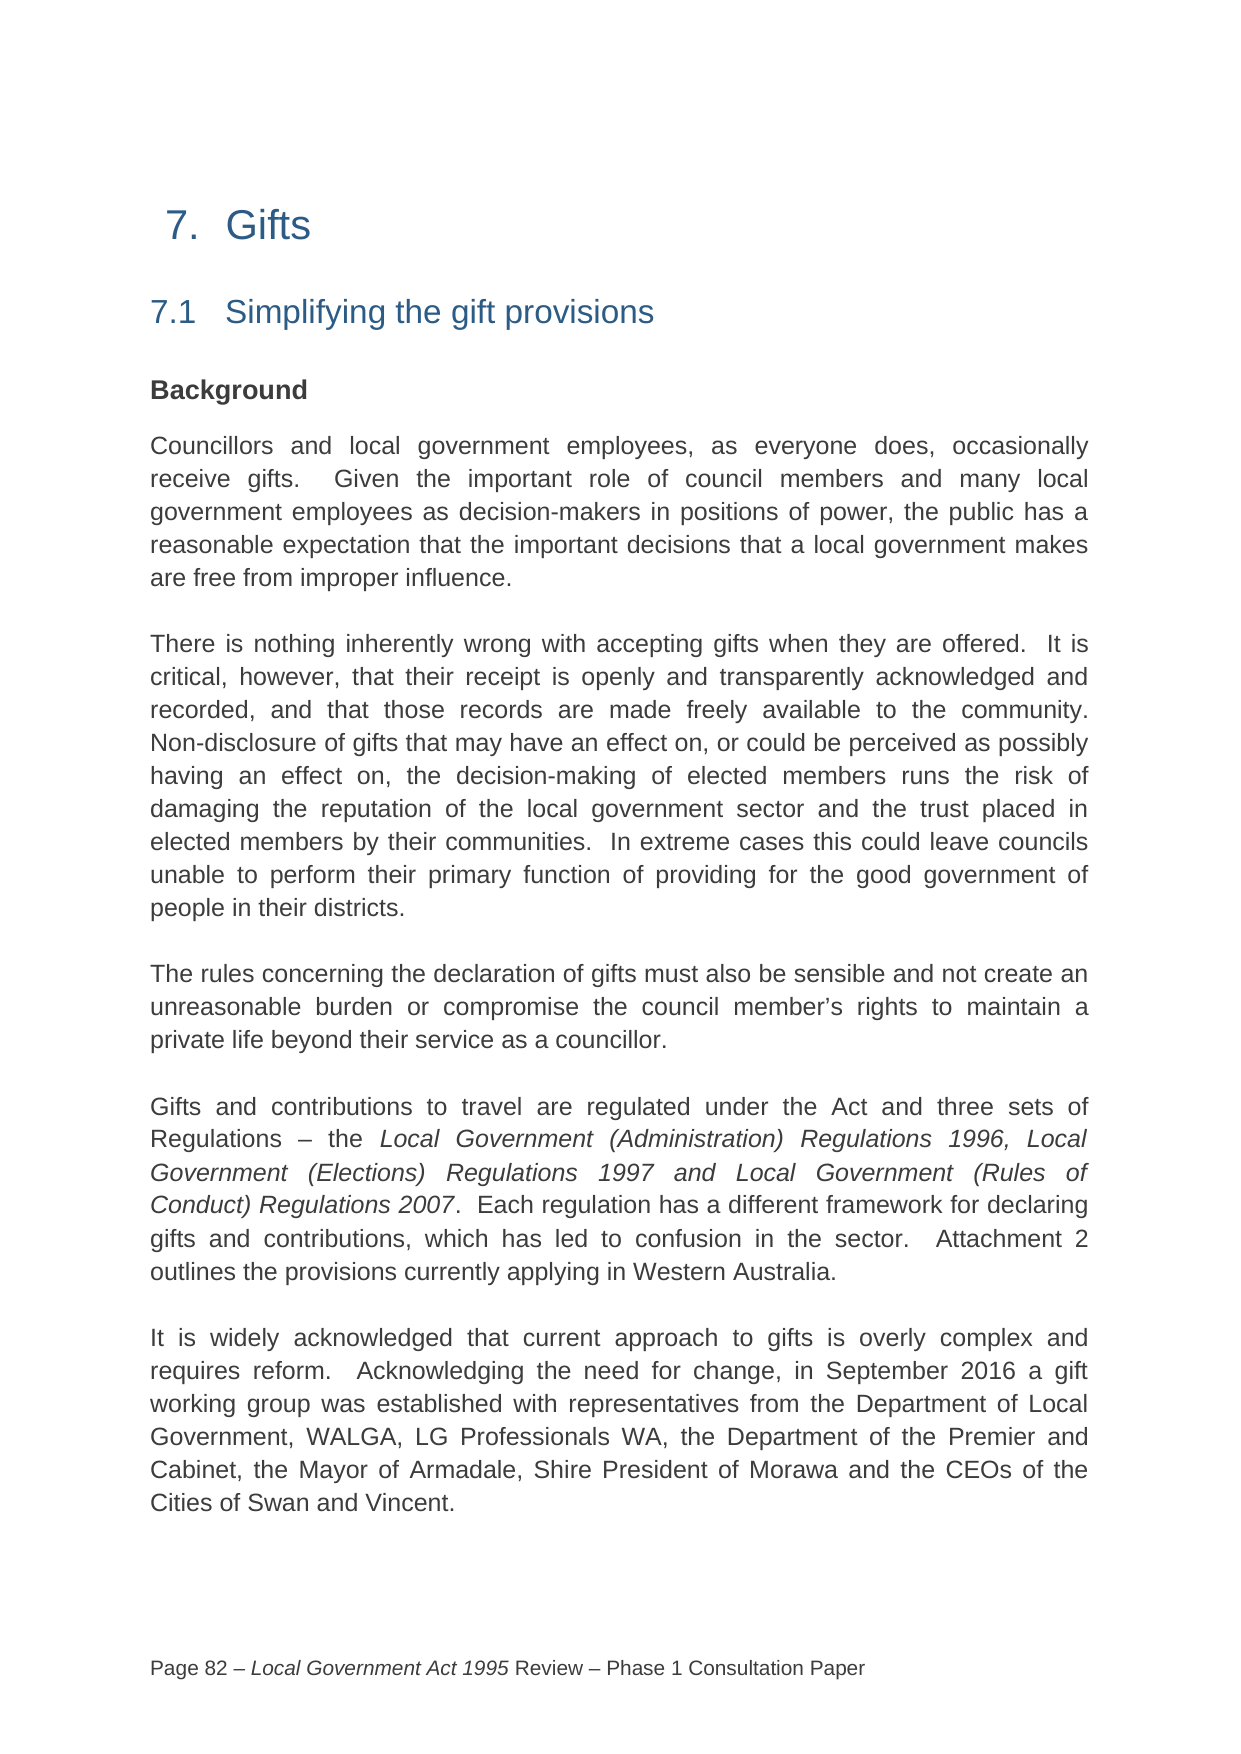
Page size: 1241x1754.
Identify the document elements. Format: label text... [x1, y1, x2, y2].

text It is widely acknowledged that current approach to gifts is overly complex and requires reform. Acknowledging the need for change, in September 2016 a gift working group was established with representatives from the Department of Local Government, WALGA, LG Professionals WA, the Department of the Premier and Cabinet, the Mayor of Armadale, Shire President of Morawa and the CEOs of the Cities of Swan and Vincent. [150, 1323, 1090, 1516]
text Gifts and contributions to travel are regulated under the Act and three sets of Regulations – the Local Government (Administration) Regulations 1996, Local Government (Elections) Regulations 1997 and Local Government (Rules of Conduct) Regulations 2007. Each regulation has a different framework for declaring gifts and contributions, which has led to confusion in the sector. Attachment 2 outlines the provisions currently applying in Western Australia. [150, 1091, 1090, 1285]
subtitle Simplifying the gift provisions [150, 293, 1090, 331]
subtitle Background [150, 374, 1090, 406]
text There is nothing inherently wrong with accepting gifts when they are offered. It is critical, however, that their receipt is openly and transparently acknowledged and recorded, and that those records are made freely available to the community. Non-disclosure of gifts that may have an effect on, or could be perceived as possibly having an effect on, the decision-making of elected members runs the risk of damaging the reputation of the local government sector and the trust placed in elected members by their communities. In extreme cases this could leave councils unable to perform their primary function of providing for the good government of people in their districts. [150, 629, 1090, 922]
subtitle Gifts [165, 200, 1090, 248]
text Councillors and local government employees, as everyone does, occasionally receive gifts. Given the important role of council members and many local government employees as decision-makers in positions of power, the public has a reasonable expectation that the important decisions that a local government makes are free from improper influence. [150, 431, 1090, 592]
text The rules concerning the declaration of gifts must also be sensible and not create an unreasonable burden or compromise the council member’s rights to maintain a private life beyond their service as a councillor. [150, 959, 1090, 1054]
